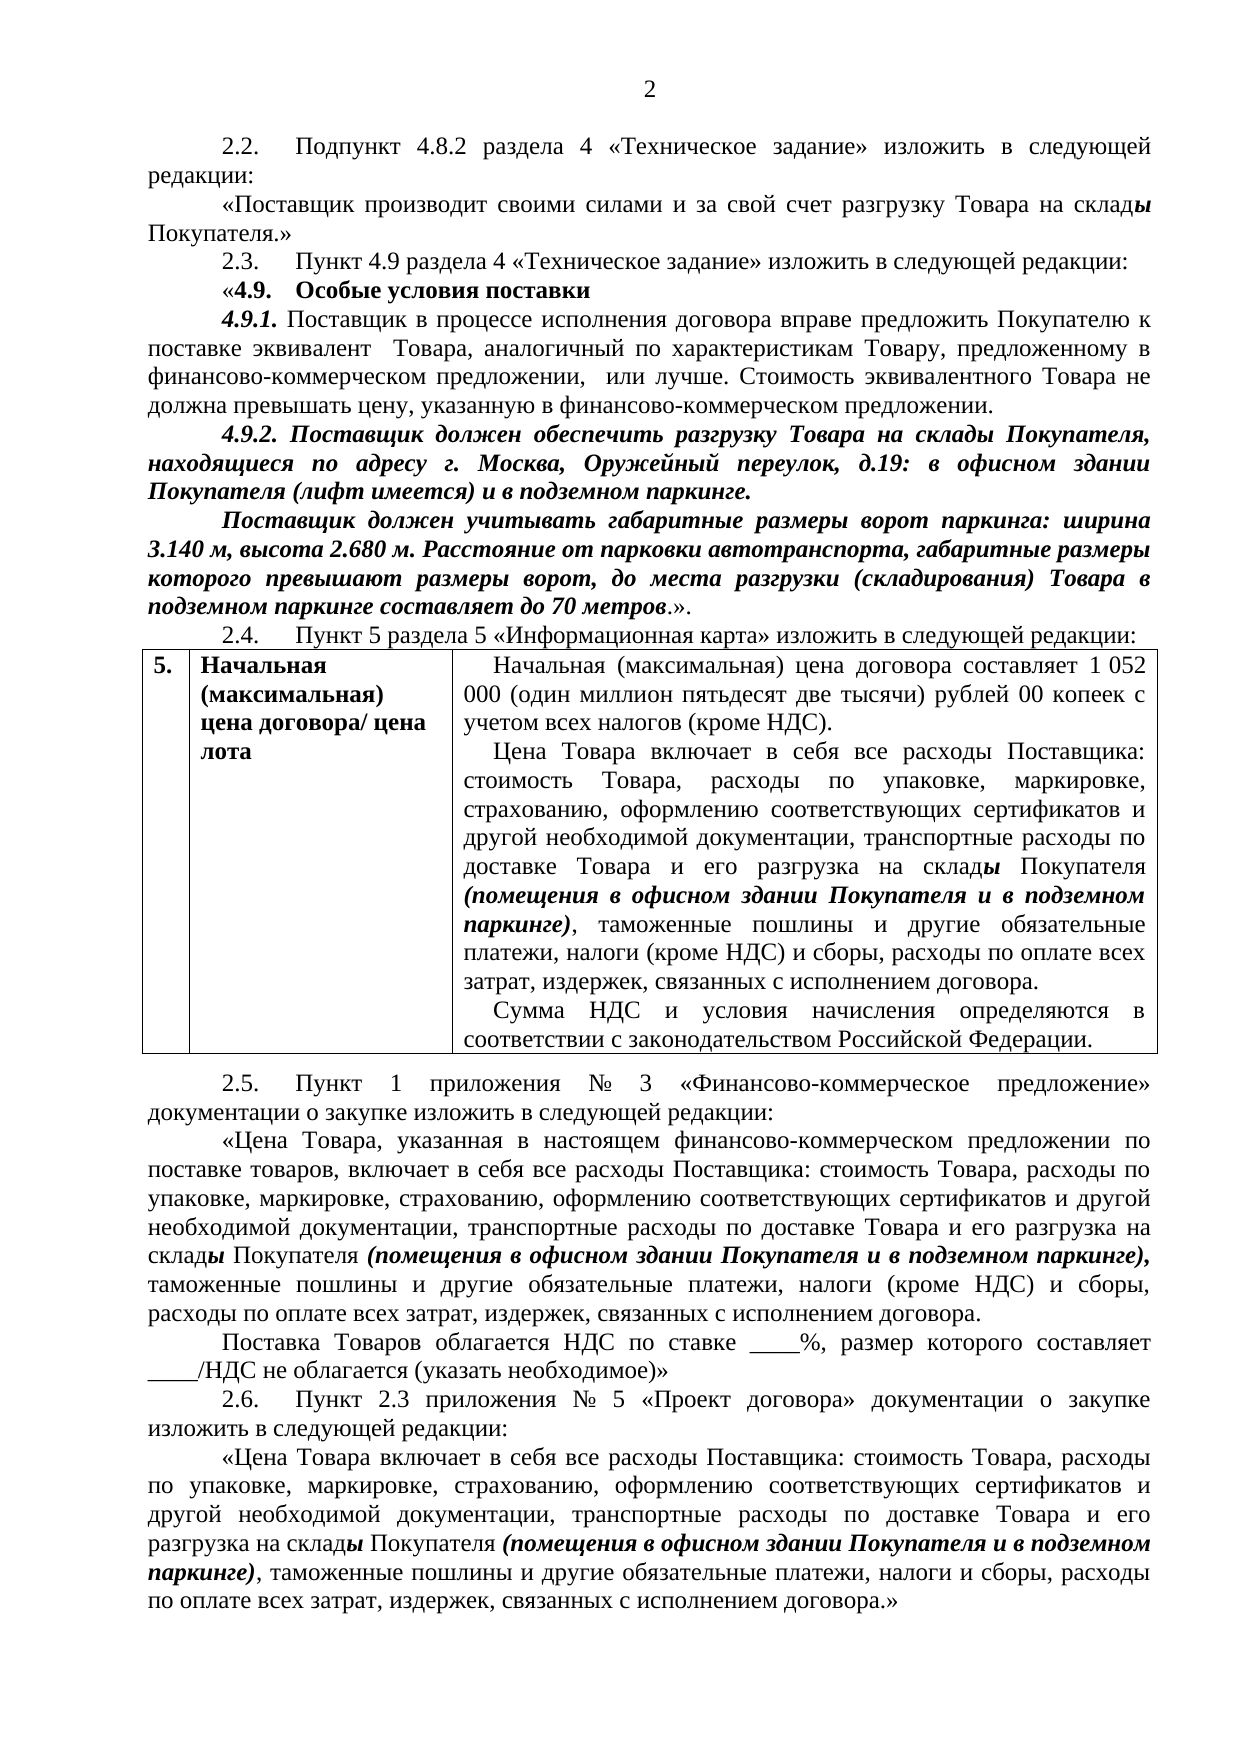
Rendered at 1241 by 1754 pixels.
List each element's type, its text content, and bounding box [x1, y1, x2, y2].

text «4.9. Особые условия поставки [148, 275, 1152, 304]
text 4.9.1. Поставщик в процессе исполнения договора вправе предложить Покупателю к поставке эквивалент Товара, аналогичный по характеристикам Товару, предложенному в финансово-коммерческом предложении, или лучше. Стоимость эквивалентного Товара не должна превышать цену, указанную в финансово-коммерческом предложении. [148, 304, 1152, 419]
list Пункт 1 приложения № 3 «Финансово-коммерческое предложение» документации о закупке изложить в следующей редакции: [148, 1068, 1152, 1125]
text Поставка Товаров облагается НДС по ставке ____%, размер которого составляет ____/НДС не облагается (указать необходимое)» [148, 1327, 1152, 1384]
list Подпункт 4.8.2 раздела 4 «Техническое задание» изложить в следующей редакции: [148, 131, 1152, 189]
list Пункт 5 раздела 5 «Информационная карта» изложить в следующей редакции: [148, 620, 1152, 649]
text «Цена Товара, указанная в настоящем финансово-коммерческом предложении по поставке товаров, включает в себя все расходы Поставщика: стоимость Товара, расходы по упаковке, маркировке, страхованию, оформлению соответствующих сертификатов и другой необходимой документации, транспортные расходы по доставке Товара и его разгрузка на склады Покупателя (помещения в офисном здании Покупателя и в подземном паркинге), таможенные пошлины и другие обязательные платежи, налоги (кроме НДС) и сборы, расходы по оплате всех затрат, издержек, связанных с исполнением договора. [148, 1125, 1152, 1327]
list Пункт 2.3 приложения № 5 «Проект договора» документации о закупке изложить в следующей редакции: [148, 1384, 1152, 1442]
table_header Начальная (максимальная) цена договора/ цена лота [190, 650, 452, 1052]
list «Поставщик производит своими силами и за свой счет разгрузку Товара на склады Покупателя.» [148, 189, 1152, 246]
text Поставщик должен учитывать габаритные размеры ворот паркинга: ширина 3.140 м, высота 2.680 м. Расстояние от парковки автотранспорта, габаритные размеры которого превышают размеры ворот, до места разгрузки (складирования) Товара в подземном паркинге составляет до 70 метров.». [148, 505, 1152, 620]
text 4.9.2. Поставщик должен обеспечить разгрузку Товара на склады Покупателя, находящиеся по адресу г. Москва, Оружейный переулок, д.19: в офисном здании Покупателя (лифт имеется) и в подземном паркинге. [148, 419, 1152, 505]
table_header Начальная (максимальная) цена договора составляет 1 052 000 (один миллион пятьдесят две тысячи) рублей 00 копеек с учетом всех налогов (кроме НДС). Цена Товара включает в себя все расходы Поставщика: стоимость Товара, расходы по упаковке, маркировке, страхованию, оформлению соответствующих сертификатов и другой необходимой документации, транспортные расходы по доставке Товара и его разгрузка на склады Покупателя (помещения в офисном здании Покупателя и в подземном паркинге), таможенные пошлины и другие обязательные платежи, налоги (кроме НДС) и сборы, расходы по оплате всех затрат, издержек, связанных с исполнением договора. Сумма НДС и условия начисления определяются в соответствии с законодательством Российской Федерации. [453, 650, 1157, 1052]
text «Цена Товара включает в себя все расходы Поставщика: стоимость Товара, расходы по упаковке, маркировке, страхованию, оформлению соответствующих сертификатов и другой необходимой документации, транспортные расходы по доставке Товара и его разгрузка на склады Покупателя (помещения в офисном здании Покупателя и в подземном паркинге), таможенные пошлины и другие обязательные платежи, налоги и сборы, расходы по оплате всех затрат, издержек, связанных с исполнением договора.» [148, 1442, 1152, 1614]
table_header 5. [143, 650, 189, 1052]
list Пункт 4.9 раздела 4 «Техническое задание» изложить в следующей редакции: [148, 246, 1152, 275]
